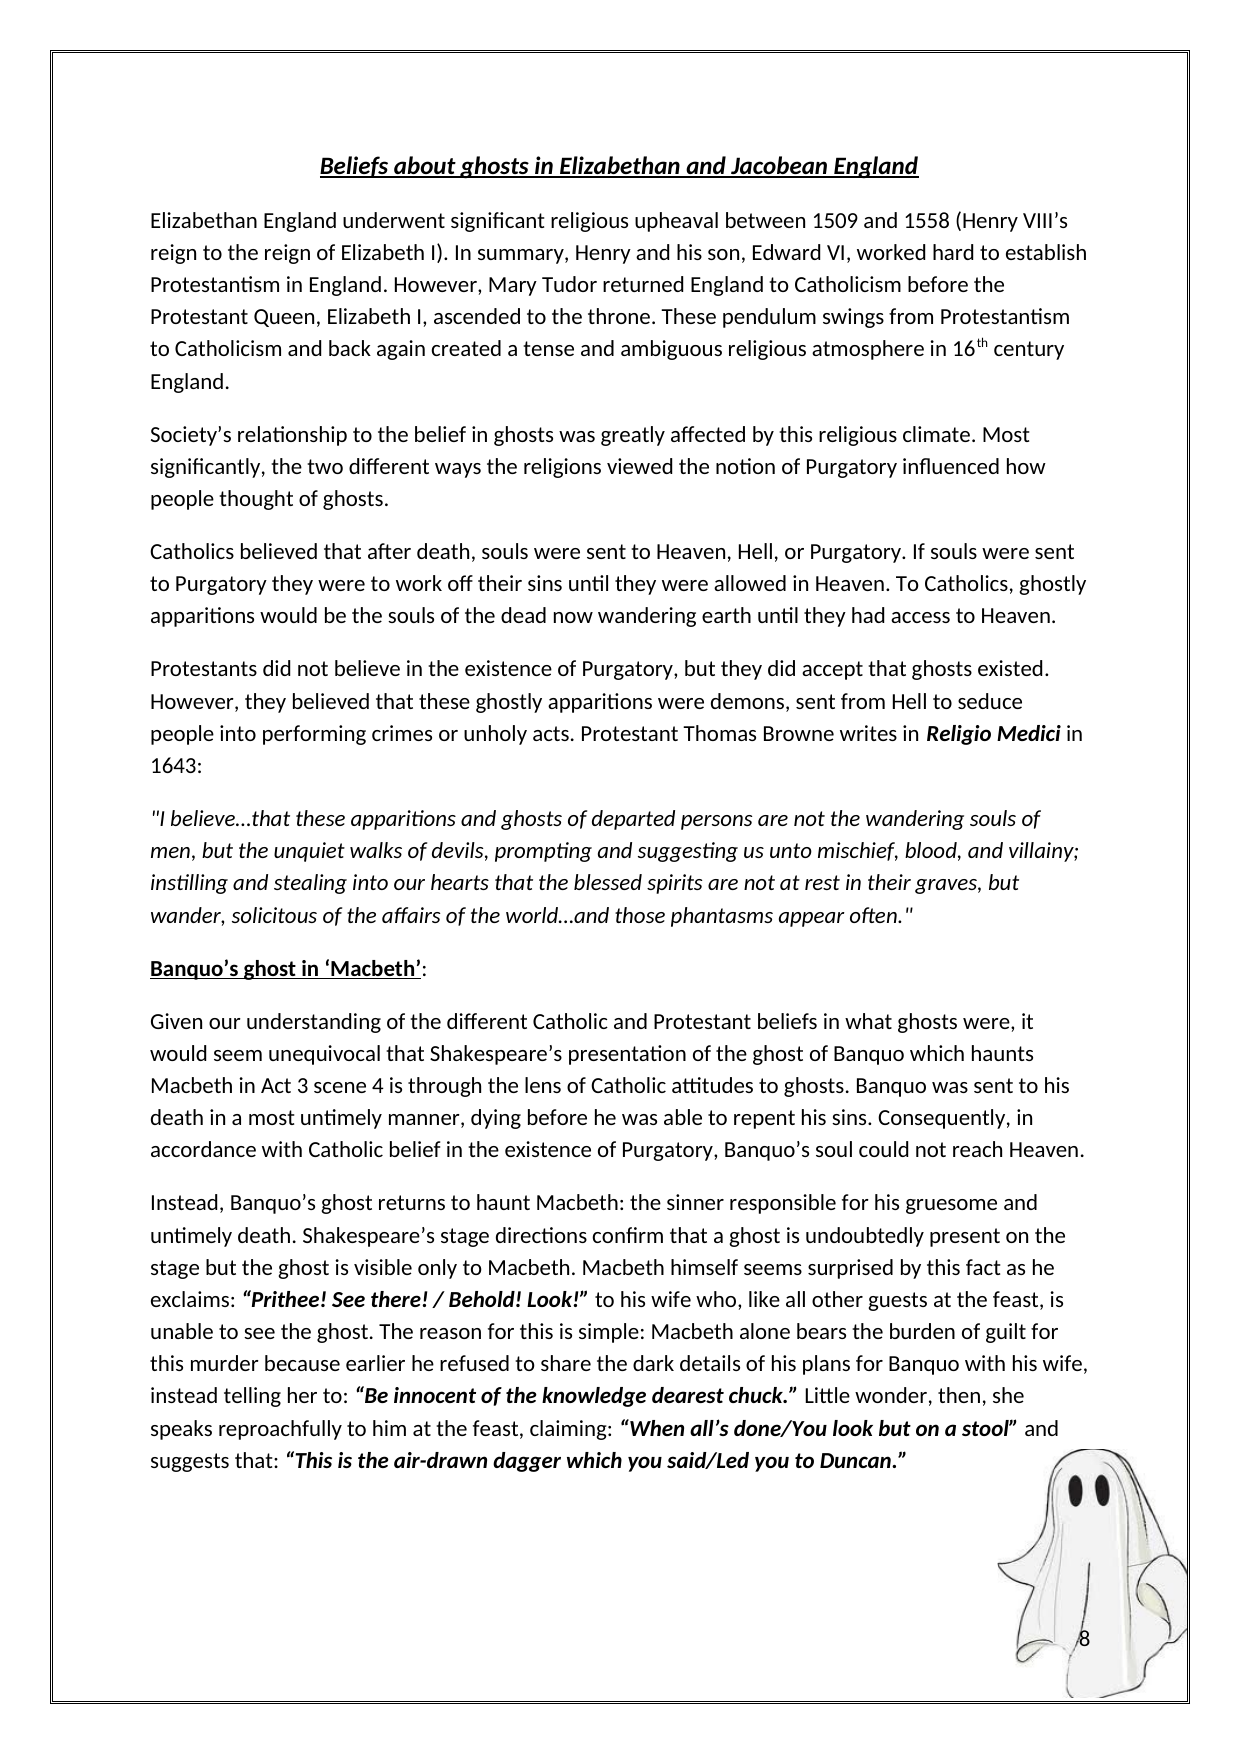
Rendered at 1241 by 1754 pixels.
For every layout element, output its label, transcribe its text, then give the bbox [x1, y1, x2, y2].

picture [997, 1449, 1187, 1698]
text Elizabethan England underwent significant religious upheaval between 1509 and 1558 (Henry VIII’s reign to the reign of Elizabeth I). In summary, Henry and his son, Edward VI, worked hard to establish Protestantism in England. However, Mary Tudor returned England to Catholicism before the Protestant Queen, Elizabeth I, ascended to the throne. These pendulum swings from Protestantism to Catholicism and back again created a tense and ambiguous religious atmosphere in 16th century England. [150, 206, 1090, 395]
text Society’s relationship to the belief in ghosts was greatly affected by this religious climate. Most significantly, the two different ways the religions viewed the notion of Purgatory influenced how people thought of ghosts. [150, 420, 1090, 512]
text Catholics believed that after death, souls were sent to Heaven, Hell, or Purgatory. If souls were sent to Purgatory they were to work off their sins until they were allowed in Heaven. To Catholics, ghostly apparitions would be the souls of the dead now wandering earth until they had access to Heaven. [150, 537, 1090, 629]
text "I believe…that these apparitions and ghosts of departed persons are not the wandering souls of men, but the unquiet walks of devils, prompting and suggesting us unto mischief, blood, and villainy; instilling and stealing into our hearts that the blessed spirits are not at rest in their graves, but wander, solicitous of the affairs of the world…and those phantasms appear often." [150, 804, 1090, 929]
text Banquo’s ghost in ‘Macbeth’: [150, 954, 1090, 982]
text Given our understanding of the different Catholic and Protestant beliefs in what ghosts were, it would seem unequivocal that Shakespeare’s presentation of the ghost of Banquo which haunts Macbeth in Act 3 scene 4 is through the lens of Catholic attitudes to ghosts. Banquo was sent to his death in a most untimely manner, dying before he was able to repent his sins. Consequently, in accordance with Catholic belief in the existence of Purgatory, Banquo’s soul could not reach Heaven. [150, 1007, 1090, 1163]
text Beliefs about ghosts in Elizabethan and Jacobean England [150, 150, 1090, 181]
text Protestants did not believe in the existence of Purgatory, but they did accept that ghosts existed. However, they believed that these ghostly apparitions were demons, sent from Hell to seduce people into performing crimes or unholy acts. Protestant Thomas Browne writes in Religio Medici in 1643: [150, 654, 1090, 779]
text Instead, Banquo’s ghost returns to haunt Macbeth: the sinner responsible for his gruesome and untimely death. Shakespeare’s stage directions confirm that a ghost is undoubtedly present on the stage but the ghost is visible only to Macbeth. Macbeth himself seems surprised by this fact as he exclaims: “Prithee! See there! / Behold! Look!” to his wife who, like all other guests at the feast, is unable to see the ghost. The reason for this is simple: Macbeth alone bears the burden of guilt for this murder because earlier he refused to share the dark details of his plans for Banquo with his wife, instead telling her to: “Be innocent of the knowledge dearest chuck.” Little wonder, then, she speaks reproachfully to him at the feast, claiming: “When all’s done/You look but on a stool” and suggests that: “This is the air-drawn dagger which you said/Led you to Duncan.” [150, 1188, 1090, 1474]
